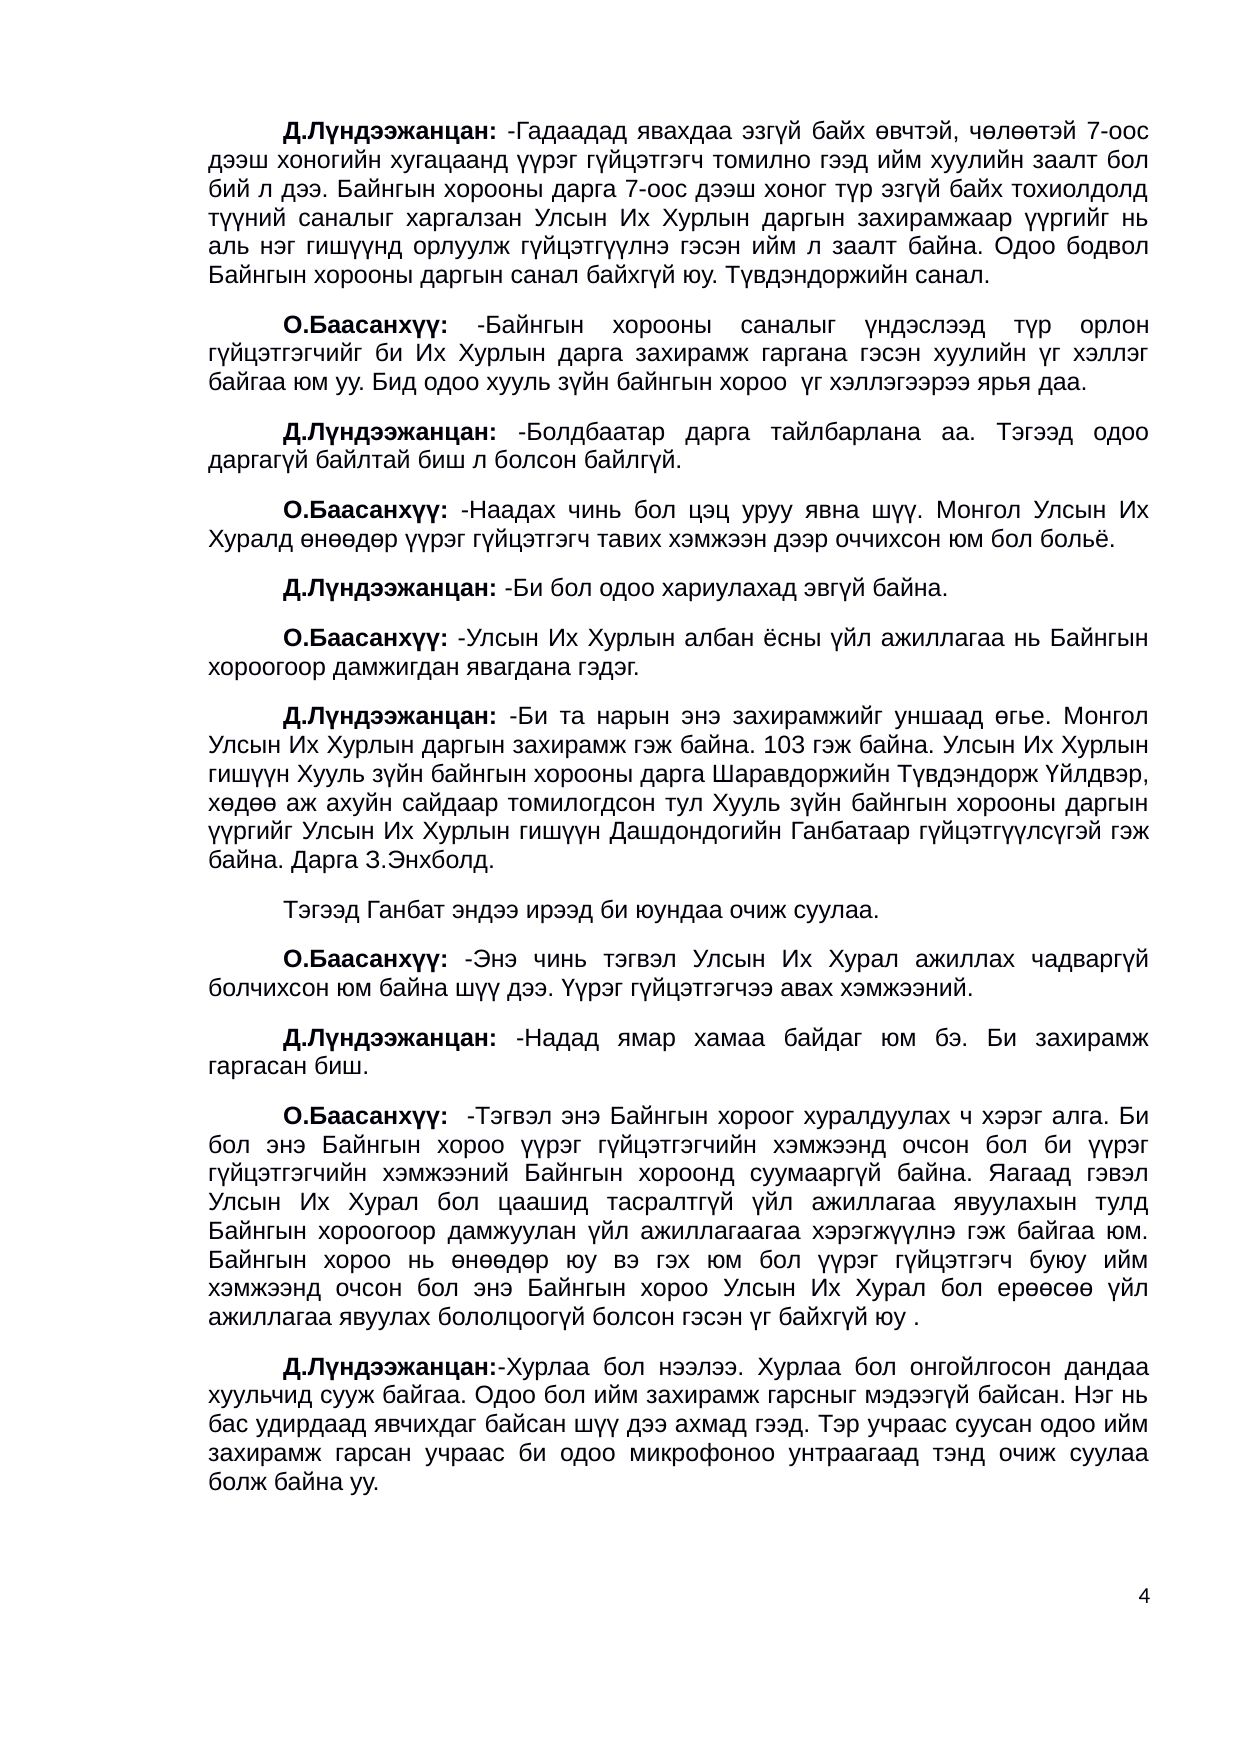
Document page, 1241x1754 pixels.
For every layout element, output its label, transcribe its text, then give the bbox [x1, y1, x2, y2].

text Д.Лүндээжанцан:-Хурлаа бол нээлээ. Хурлаа бол онгойлгосон дандаа хуульчид сууж байгаа. Одоо бол ийм захирамж гарсныг мэдээгүй байсан. Нэг нь бас удирдаад явчихдаг байсан шүү дээ ахмад гээд. Тэр учраас суусан одоо ийм захирамж гарсан учраас би одоо микрофоноо унтраагаад тэнд очиж суулаа болж байна уу. [208, 1352, 1150, 1496]
text Д.Лүндээжанцан: -Би бол одоо хариулахад эвгүй байна. [208, 573, 1150, 602]
text Д.Лүндээжанцан: -Надад ямар хамаа байдаг юм бэ. Би захирамж гаргасан биш. [208, 1023, 1150, 1080]
text О.Баасанхүү: -Энэ чинь тэгвэл Улсын Их Хурал ажиллах чадваргүй болчихсон юм байна шүү дээ. Үүрэг гүйцэтгэгчээ авах хэмжээний. [208, 944, 1150, 1002]
text О.Баасанхүү: -Тэгвэл энэ Байнгын хороог хуралдуулах ч хэрэг алга. Би бол энэ Байнгын хороо үүрэг гүйцэтгэгчийн хэмжээнд очсон бол би үүрэг гүйцэтгэгчийн хэмжээний Байнгын хороонд суумааргүй байна. Яагаад гэвэл Улсын Их Хурал бол цаашид тасралтгүй үйл ажиллагаа явуулахын тулд Байнгын хороогоор дамжуулан үйл ажиллагаагаа хэрэгжүүлнэ гэж байгаа юм. Байнгын хороо нь өнөөдөр юу вэ гэх юм бол үүрэг гүйцэтгэгч буюу ийм хэмжээнд очсон бол энэ Байнгын хороо Улсын Их Хурал бол ерөөсөө үйл ажиллагаа явуулах бололцоогүй болсон гэсэн үг байхгүй юу . [208, 1101, 1150, 1331]
text О.Баасанхүү: -Байнгын хорооны саналыг үндэслээд түр орлон гүйцэтгэгчийг би Их Хурлын дарга захирамж гаргана гэсэн хуулийн үг хэллэг байгаа юм уу. Бид одоо хууль зүйн байнгын хороо үг хэллэгээрээ ярья даа. [208, 310, 1150, 396]
text Д.Лүндээжанцан: -Гадаадад явахдаа эзгүй байх өвчтэй, чөлөөтэй 7-оос дээш хоногийн хугацаанд үүрэг гүйцэтгэгч томилно гээд ийм хуулийн заалт бол бий л дээ. Байнгын хорооны дарга 7-оос дээш хоног түр эзгүй байх тохиолдолд түүний саналыг харгалзан Улсын Их Хурлын даргын захирамжаар үүргийг нь аль нэг гишүүнд орлуулж гүйцэтгүүлнэ гэсэн ийм л заалт байна. Одоо бодвол Байнгын хорооны даргын санал байхгүй юу. Түвдэндоржийн санал. [208, 116, 1150, 289]
text О.Баасанхүү: -Улсын Их Хурлын албан ёсны үйл ажиллагаа нь Байнгын хороогоор дамжигдан явагдана гэдэг. [208, 623, 1150, 681]
text О.Баасанхүү: -Наадах чинь бол цэц уруу явна шүү. Монгол Улсын Их Хуралд өнөөдөр үүрэг гүйцэтгэгч тавих хэмжээн дээр оччихсон юм бол больё. [208, 495, 1150, 553]
text Тэгээд Ганбат эндээ ирээд би юундаа очиж суулаа. [208, 895, 1150, 923]
text Д.Лүндээжанцан: -Би та нарын энэ захирамжийг уншаад өгье. Монгол Улсын Их Хурлын даргын захирамж гэж байна. 103 гэж байна. Улсын Их Хурлын гишүүн Хууль зүйн байнгын хорооны дарга Шаравдоржийн Түвдэндорж Үйлдвэр, хөдөө аж ахуйн сайдаар томилогдсон тул Хууль зүйн байнгын хорооны даргын үүргийг Улсын Их Хурлын гишүүн Дашдондогийн Ганбатаар гүйцэтгүүлсүгэй гэж байна. Дарга З.Энхболд. [208, 701, 1150, 874]
text Д.Лүндээжанцан: -Болдбаатар дарга тайлбарлана аа. Тэгээд одоо даргагүй байлтай биш л болсон байлгүй. [208, 417, 1150, 474]
